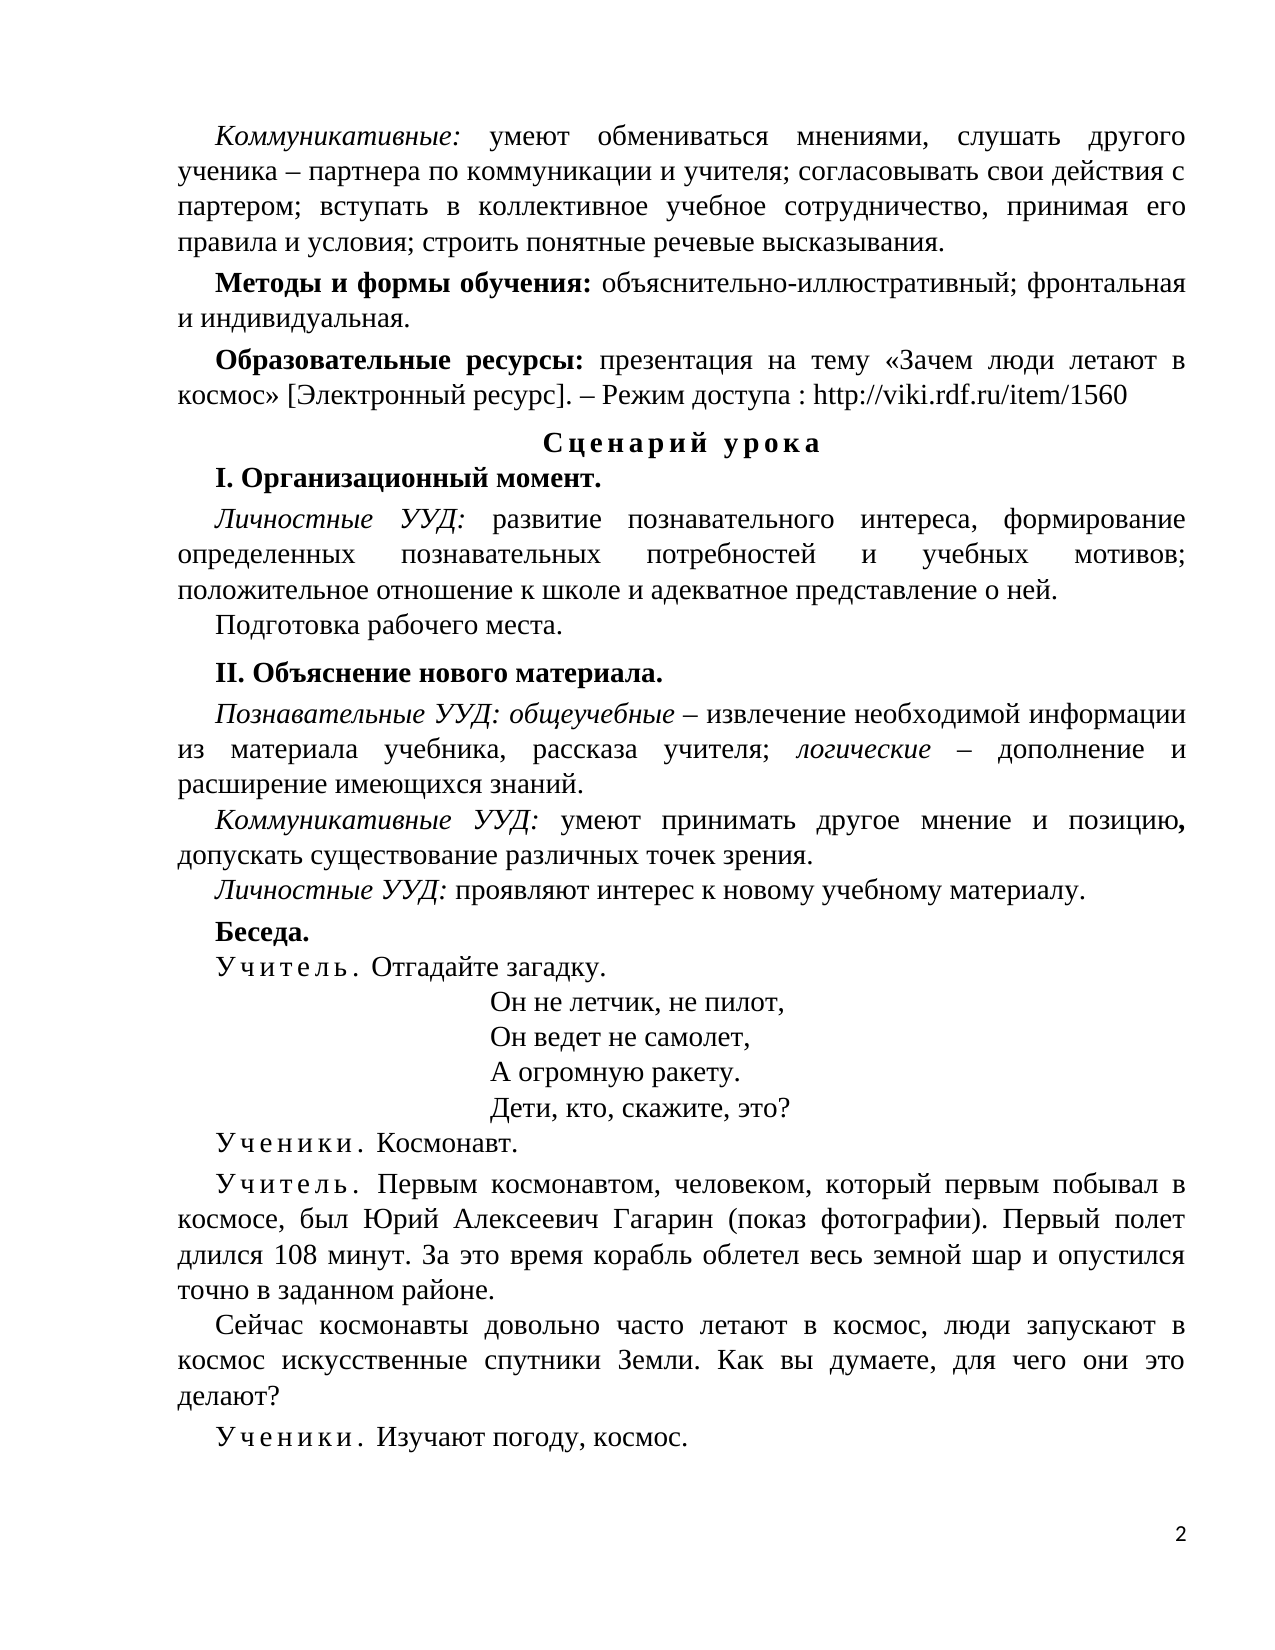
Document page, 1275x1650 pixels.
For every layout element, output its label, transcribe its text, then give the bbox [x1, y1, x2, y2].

text Учитель. Первым космонавтом, человеком, который первым побывал в космосе, был Юрий Алексеевич Гагарин (показ фотографии). Первый полет длился 108 минут. За это время корабль облетел весь земной шар и опустился точно в заданном районе. [177, 1166, 1186, 1306]
text Он ведет не самолет, [490, 1019, 1186, 1053]
text Методы и формы обучения: объяснительно-иллюстративный; фронтальная и индивидуальная. [177, 265, 1186, 334]
text Учитель. Отгадайте загадку. [177, 949, 1186, 982]
text Познавательные УУД: общеучебные – извлечение необходимой информации из материала учебника, рассказа учителя; логические – дополнение и расширение имеющихся знаний. [177, 696, 1186, 800]
text Ученики. Изучают погоду, космос. [177, 1419, 1186, 1453]
text Сейчас космонавты довольно часто летают в космос, люди запускают в космос искусственные спутники Земли. Как вы думаете, для чего они это делают? [177, 1307, 1186, 1411]
text Личностные УУД: проявляют интерес к новому учебному материалу. [177, 872, 1186, 906]
text Личностные УУД: развитие познавательного интереса, формирование определенных познавательных потребностей и учебных мотивов; положительное отношение к школе и адекватное представление о ней. [177, 501, 1186, 605]
text Дети, кто, скажите, это? [490, 1090, 1186, 1123]
text Сценарий урока [176, 425, 1186, 458]
text Коммуникативные УУД: умеют принимать другое мнение и позицию, допускать существование различных точек зрения. [177, 802, 1186, 871]
text Подготовка рабочего места. [177, 607, 1186, 641]
text Образовательные ресурсы: презентация на тему «Зачем люди летают в космос» [Электронный ресурс]. – Режим доступа : http://viki.rdf.ru/item/1560 [177, 342, 1186, 411]
text Ученики. Космонавт. [177, 1125, 1186, 1158]
text Беседа. [177, 914, 1186, 947]
text Коммуникативные: умеют обмениваться мнениями, слушать другого ученика – партнера по коммуникации и учителя; согласовывать свои действия с партером; вступать в коллективное учебное сотрудничество, принимая его правила и условия; строить понятные речевые высказывания. [177, 118, 1186, 257]
text I. Организационный момент. [177, 460, 1186, 493]
text Он не летчик, не пилот, [490, 984, 1186, 1018]
text II. Объяснение нового материала. [177, 655, 1186, 688]
text А огромную ракету. [490, 1054, 1186, 1088]
